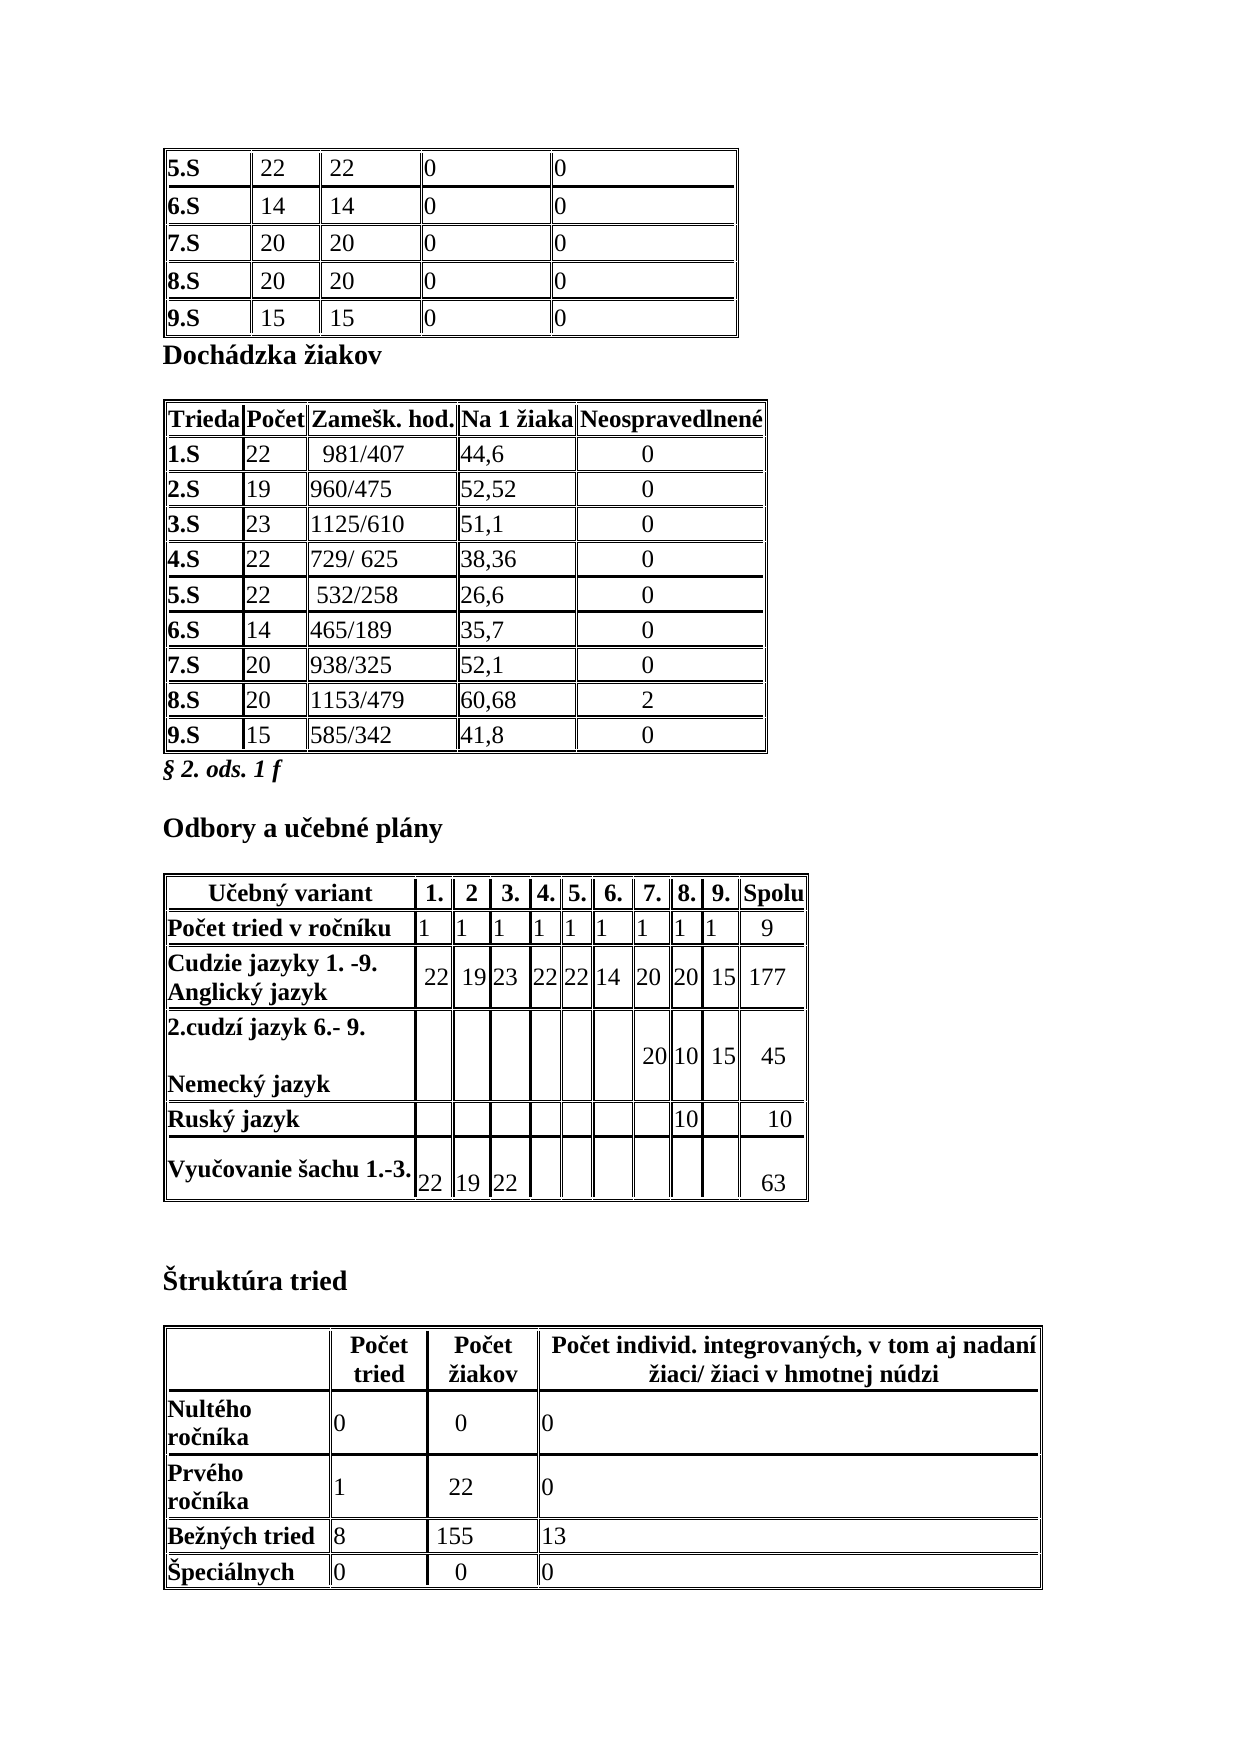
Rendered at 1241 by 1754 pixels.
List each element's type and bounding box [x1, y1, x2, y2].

table_header [163, 148, 1041, 1325]
table_header [165, 1329, 1041, 1587]
